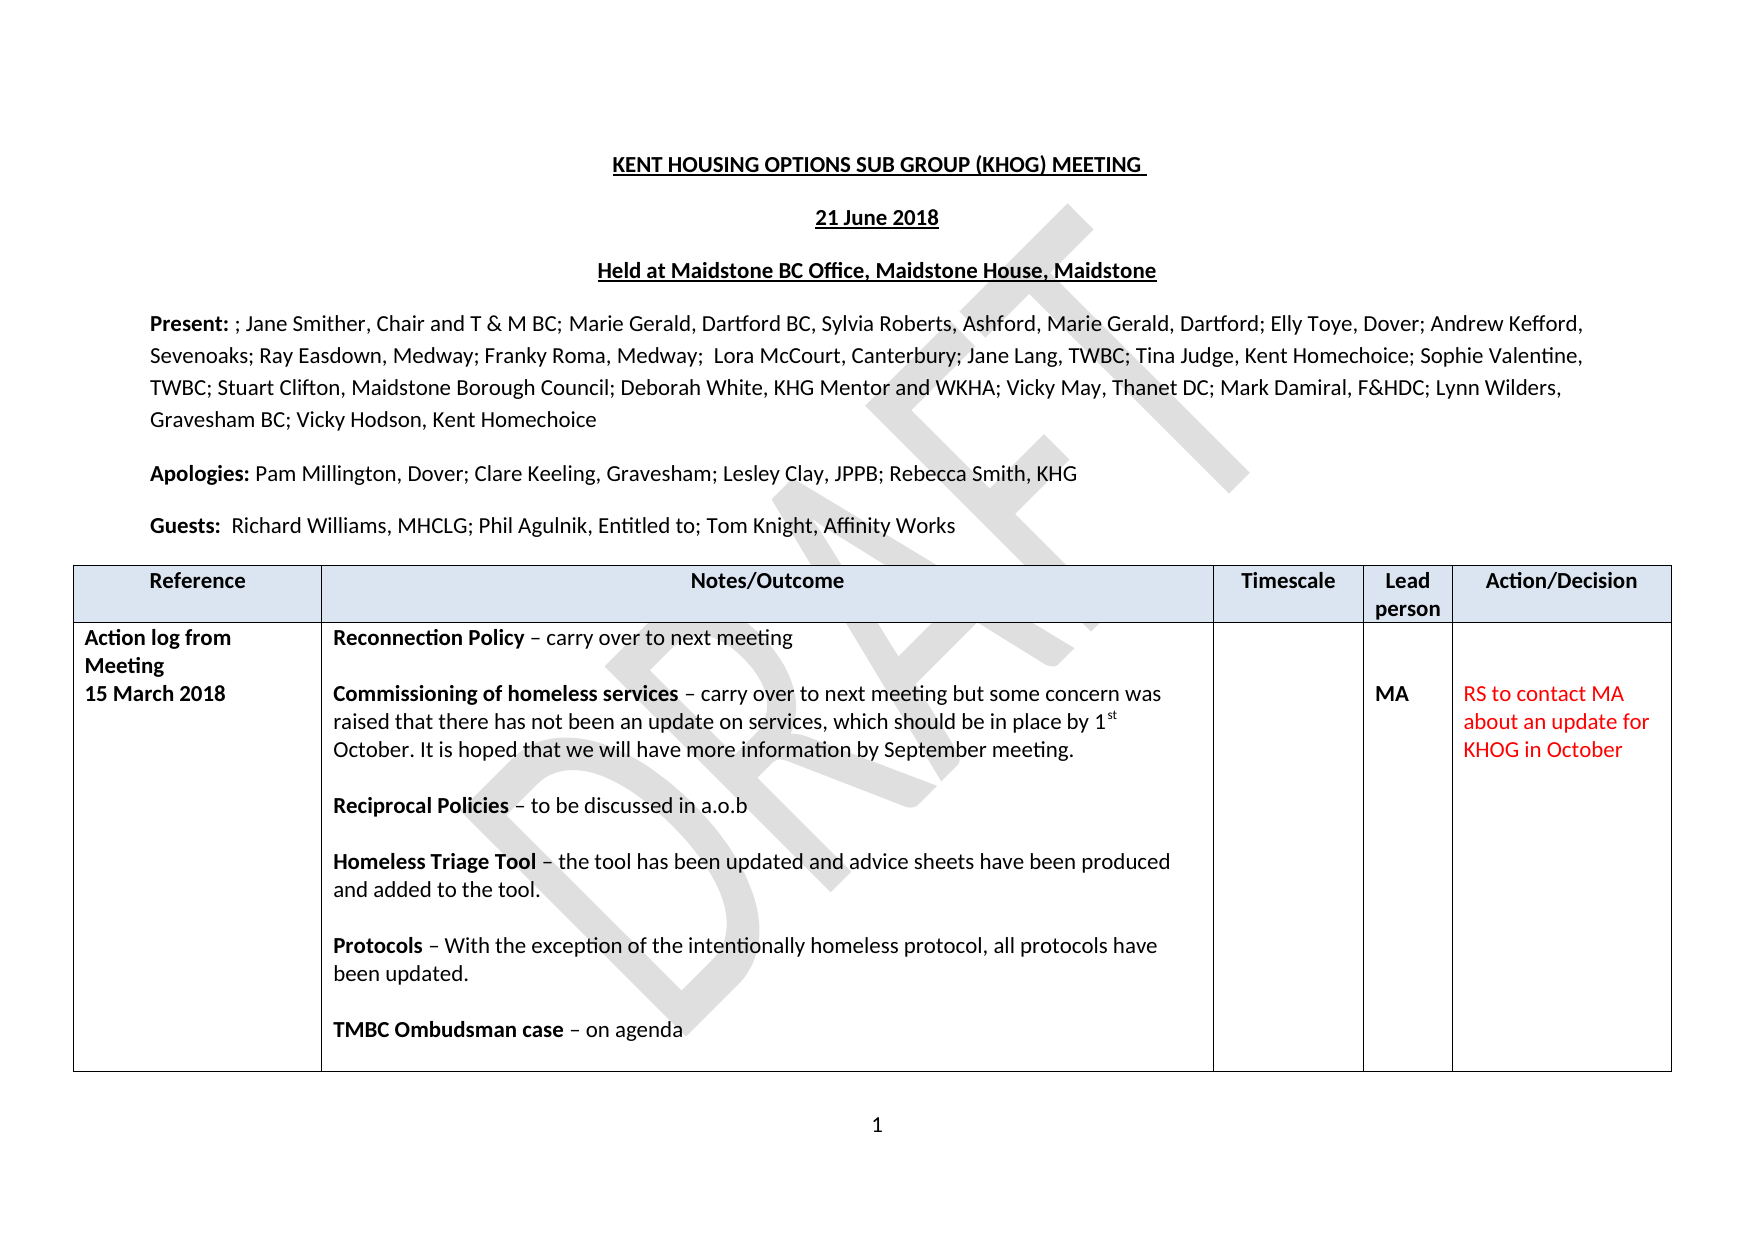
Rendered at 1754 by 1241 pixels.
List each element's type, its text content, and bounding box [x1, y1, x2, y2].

table_header Timescale [1214, 566, 1363, 622]
text Apologies: Pam Millington, Dover; Clare Keeling, Gravesham; Lesley Clay, JPPB; Rebecca Smith, KHG [150, 459, 1604, 487]
text Guests: Richard Williams, MHCLG; Phil Agulnik, Entitled to; Tom Knight, Affinity Works [150, 512, 1604, 540]
table_header Reference [74, 566, 321, 622]
table_cell MA [1364, 623, 1452, 1071]
table_header Lead person [1364, 566, 1452, 622]
table_header Action/Decision [1453, 566, 1671, 622]
text KENT HOUSING OPTIONS SUB GROUP (KHOG) MEETING [150, 150, 1604, 178]
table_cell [322, 623, 1213, 1071]
text Held at Maidstone BC Office, Maidstone House, Maidstone [150, 256, 1604, 284]
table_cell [74, 623, 321, 1071]
table_header Notes/Outcome [322, 566, 1213, 622]
table_cell [1214, 623, 1363, 1071]
text 21 June 2018 [150, 203, 1604, 231]
text Present: ; Jane Smither, Chair and T & M BC; Marie Gerald, Dartford BC, Sylvia Roberts, Ashford, Marie Gerald, Dartford; Elly Toye, Dover; Andrew Kefford, Sevenoaks; Ray Easdown, Medway; Franky Roma, Medway; Lora McCourt, Canterbury; Jane Lang, TWBC; Tina Judge, Kent Homechoice; Sophie Valentine, TWBC; Stuart Clifton, Maidstone Borough Council; Deborah White, KHG Mentor and WKHA; Vicky May, Thanet DC; Mark Damiral, F&HDC; Lynn Wilders, Gravesham BC; Vicky Hodson, Kent Homechoice [150, 309, 1604, 434]
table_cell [1453, 623, 1671, 1071]
